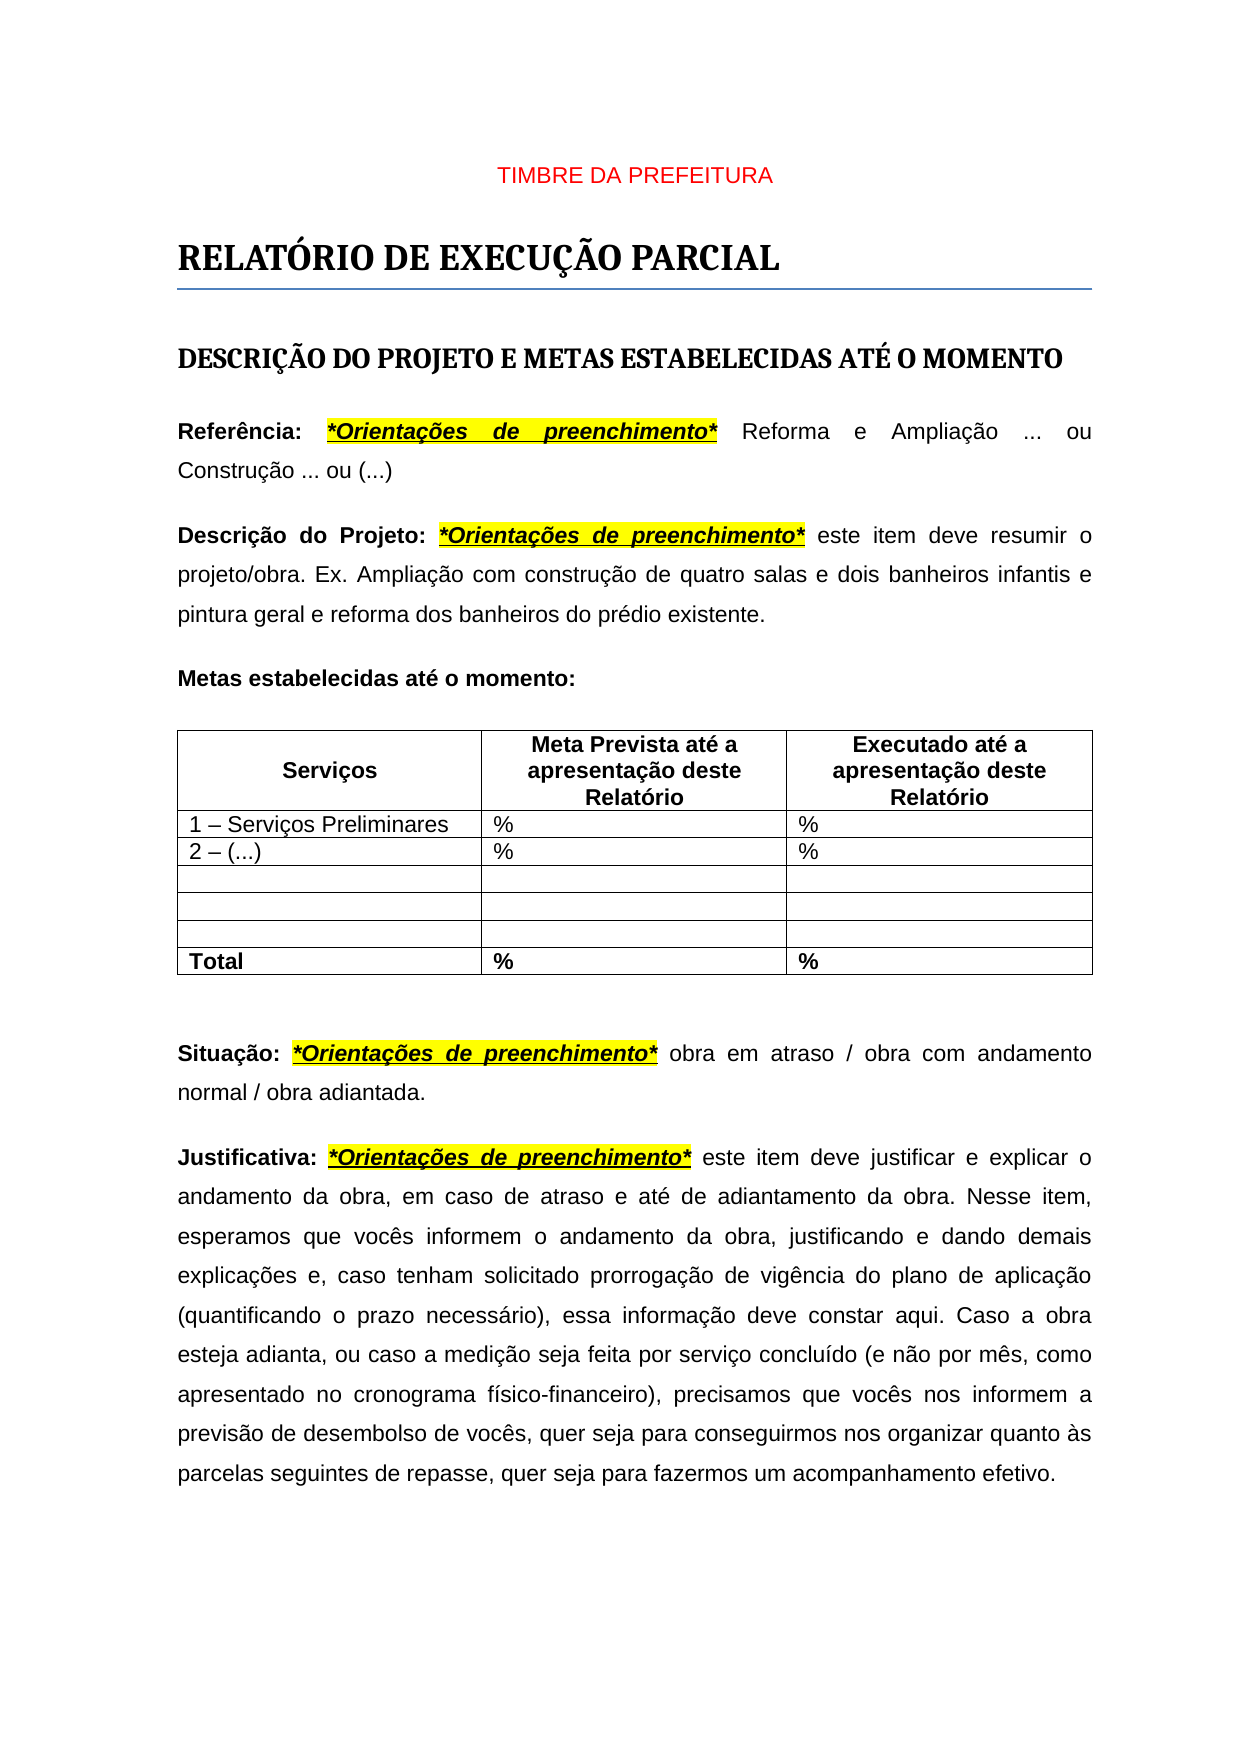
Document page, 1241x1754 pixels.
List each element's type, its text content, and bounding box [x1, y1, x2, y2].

title RELATÓRIO DE EXECUÇÃO PARCIAL [177, 236, 1092, 288]
table_cell 1 – Serviços Preliminares [178, 811, 481, 837]
table_cell [787, 893, 1092, 919]
table_cell % [787, 838, 1092, 865]
table_cell [178, 866, 481, 892]
text Justificativa: *Orientações de preenchimento* este item deve justificar e explicar o andamento da obra, em caso de atraso e até de adiantamento da obra. Nesse item, esperamos que vocês informem o andamento da obra, justificando e dando demais explicações e, caso tenham solicitado prorrogação de vigência do plano de aplicação (quantificando o prazo necessário), essa informação deve constar aqui. Caso a obra esteja adianta, ou caso a medição seja feita por serviço concluído (e não por mês, como apresentado no cronograma físico-financeiro), precisamos que vocês nos informem a previsão de desembolso de vocês, quer seja para conseguirmos nos organizar quanto às parcelas seguintes de repasse, quer seja para fazermos um acompanhamento efetivo. [177, 1144, 1092, 1486]
text Descrição do Projeto: *Orientações de preenchimento* este item deve resumir o projeto/obra. Ex. Ampliação com construção de quatro salas e dois banheiros infantis e pintura geral e reforma dos banheiros do prédio existente. [177, 522, 1092, 627]
table_cell [787, 866, 1092, 892]
table_header Serviços [178, 731, 481, 810]
table_cell [178, 893, 481, 919]
table_cell [787, 921, 1092, 947]
table_cell % [787, 811, 1092, 837]
table_header Meta Prevista até a apresentação deste Relatório [482, 731, 786, 810]
table_cell [482, 921, 786, 947]
text Situação: *Orientações de preenchimento* obra em atraso / obra com andamento normal / obra adiantada. [177, 1040, 1092, 1106]
table_cell [482, 893, 786, 919]
subtitle DESCRIÇÃO DO PROJETO E METAS ESTABELECIDAS ATÉ O MOMENTO [177, 343, 1092, 376]
table_cell [482, 866, 786, 892]
text Referência: *Orientações de preenchimento* Reforma e Ampliação ... ou Construção ... ou (...) [177, 418, 1092, 484]
table_cell % [482, 811, 786, 837]
table_cell 2 – (...) [178, 838, 481, 865]
table_cell [178, 921, 481, 947]
table_cell % [787, 948, 1092, 974]
text Metas estabelecidas até o momento: [177, 665, 1092, 692]
table_cell Total [178, 948, 481, 974]
table_cell % [482, 838, 786, 865]
table_cell % [482, 948, 786, 974]
table_header Executado até a apresentação deste Relatório [787, 731, 1092, 810]
